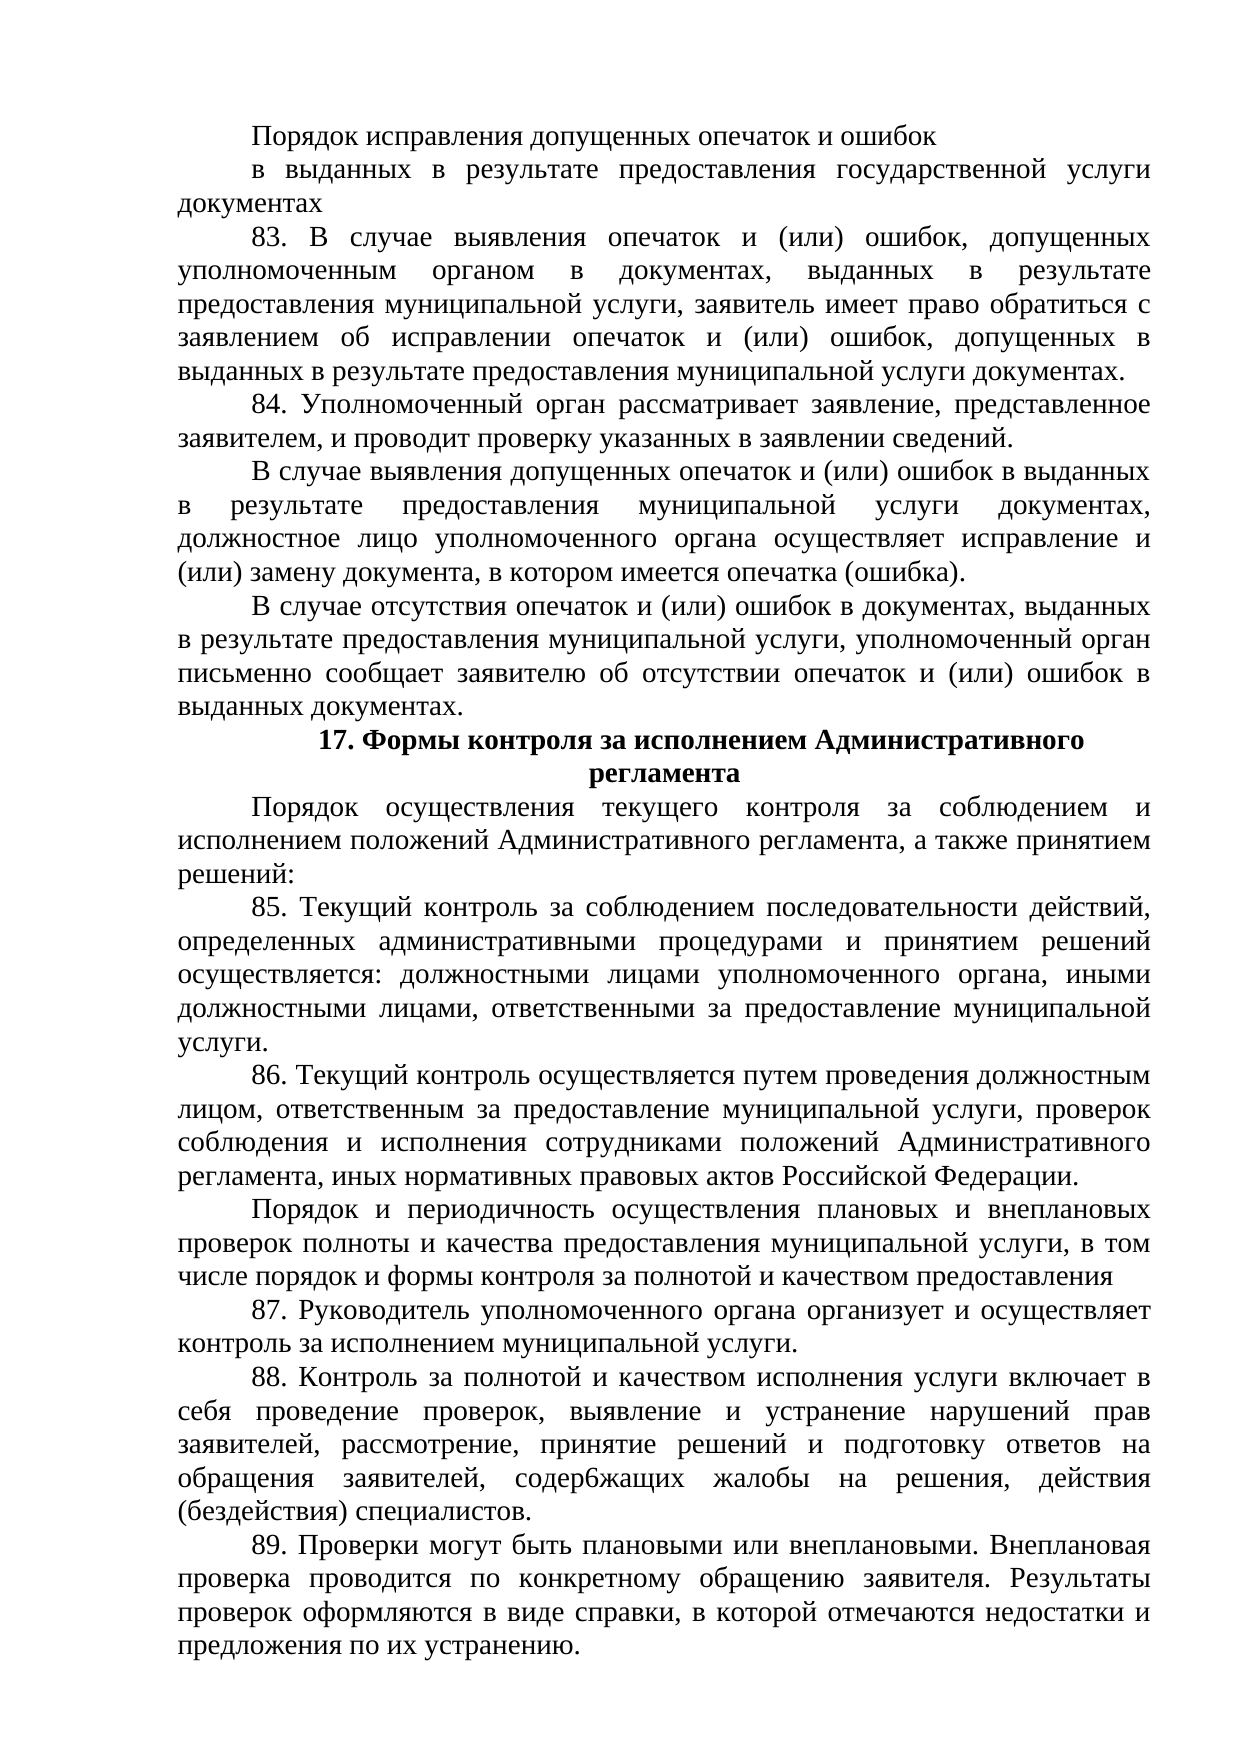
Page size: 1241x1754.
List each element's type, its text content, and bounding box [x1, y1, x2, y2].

text Порядок и периодичность осуществления плановых и внеплановых проверок полноты и качества предоставления муниципальной услуги, в том числе порядок и формы контроля за полнотой и качеством предоставления [177, 1191, 1152, 1292]
text в выданных в результате предоставления государственной услуги документах [177, 152, 1152, 219]
text 89. Проверки могут быть плановыми или внеплановыми. Внеплановая проверка проводится по конкретному обращению заявителя. Результаты проверок оформляются в виде справки, в которой отмечаются недостатки и предложения по их устранению. [177, 1527, 1152, 1661]
text 85. Текущий контроль за соблюдением последовательности действий, определенных административными процедурами и принятием решений осуществляется: должностными лицами уполномоченного органа, иными должностными лицами, ответственными за предоставление муниципальной услуги. [177, 889, 1152, 1057]
text 87. Руководитель уполномоченного органа организует и осуществляет контроль за исполнением муниципальной услуги. [177, 1292, 1152, 1359]
text Порядок осуществления текущего контроля за соблюдением и исполнением положений Административного регламента, а также принятием решений: [177, 789, 1152, 889]
text В случае отсутствия опечаток и (или) ошибок в документах, выданных в результате предоставления муниципальной услуги, уполномоченный орган письменно сообщает заявителю об отсутствии опечаток и (или) ошибок в выданных документах. [177, 588, 1152, 722]
text В случае выявления допущенных опечаток и (или) ошибок в выданных в результате предоставления муниципальной услуги документах, должностное лицо уполномоченного органа осуществляет исправление и (или) замену документа, в котором имеется опечатка (ошибка). [177, 453, 1152, 588]
text 86. Текущий контроль осуществляется путем проведения должностным лицом, ответственным за предоставление муниципальной услуги, проверок соблюдения и исполнения сотрудниками положений Административного регламента, иных нормативных правовых актов Российской Федерации. [177, 1057, 1152, 1191]
text 88. Контроль за полнотой и качеством исполнения услуги включает в себя проведение проверок, выявление и устранение нарушений прав заявителей, рассмотрение, принятие решений и подготовку ответов на обращения заявителей, содер6жащих жалобы на решения, действия (бездействия) специалистов. [177, 1359, 1152, 1527]
text 17. Формы контроля за исполнением Административного регламента [177, 722, 1152, 789]
text Порядок исправления допущенных опечаток и ошибок [177, 118, 1152, 152]
text 84. Уполномоченный орган рассматривает заявление, представленное заявителем, и проводит проверку указанных в заявлении сведений. [177, 386, 1152, 453]
text 83. В случае выявления опечаток и (или) ошибок, допущенных уполномоченным органом в документах, выданных в результате предоставления муниципальной услуги, заявитель имеет право обратиться с заявлением об исправлении опечаток и (или) ошибок, допущенных в выданных в результате предоставления муниципальной услуги документах. [177, 219, 1152, 386]
